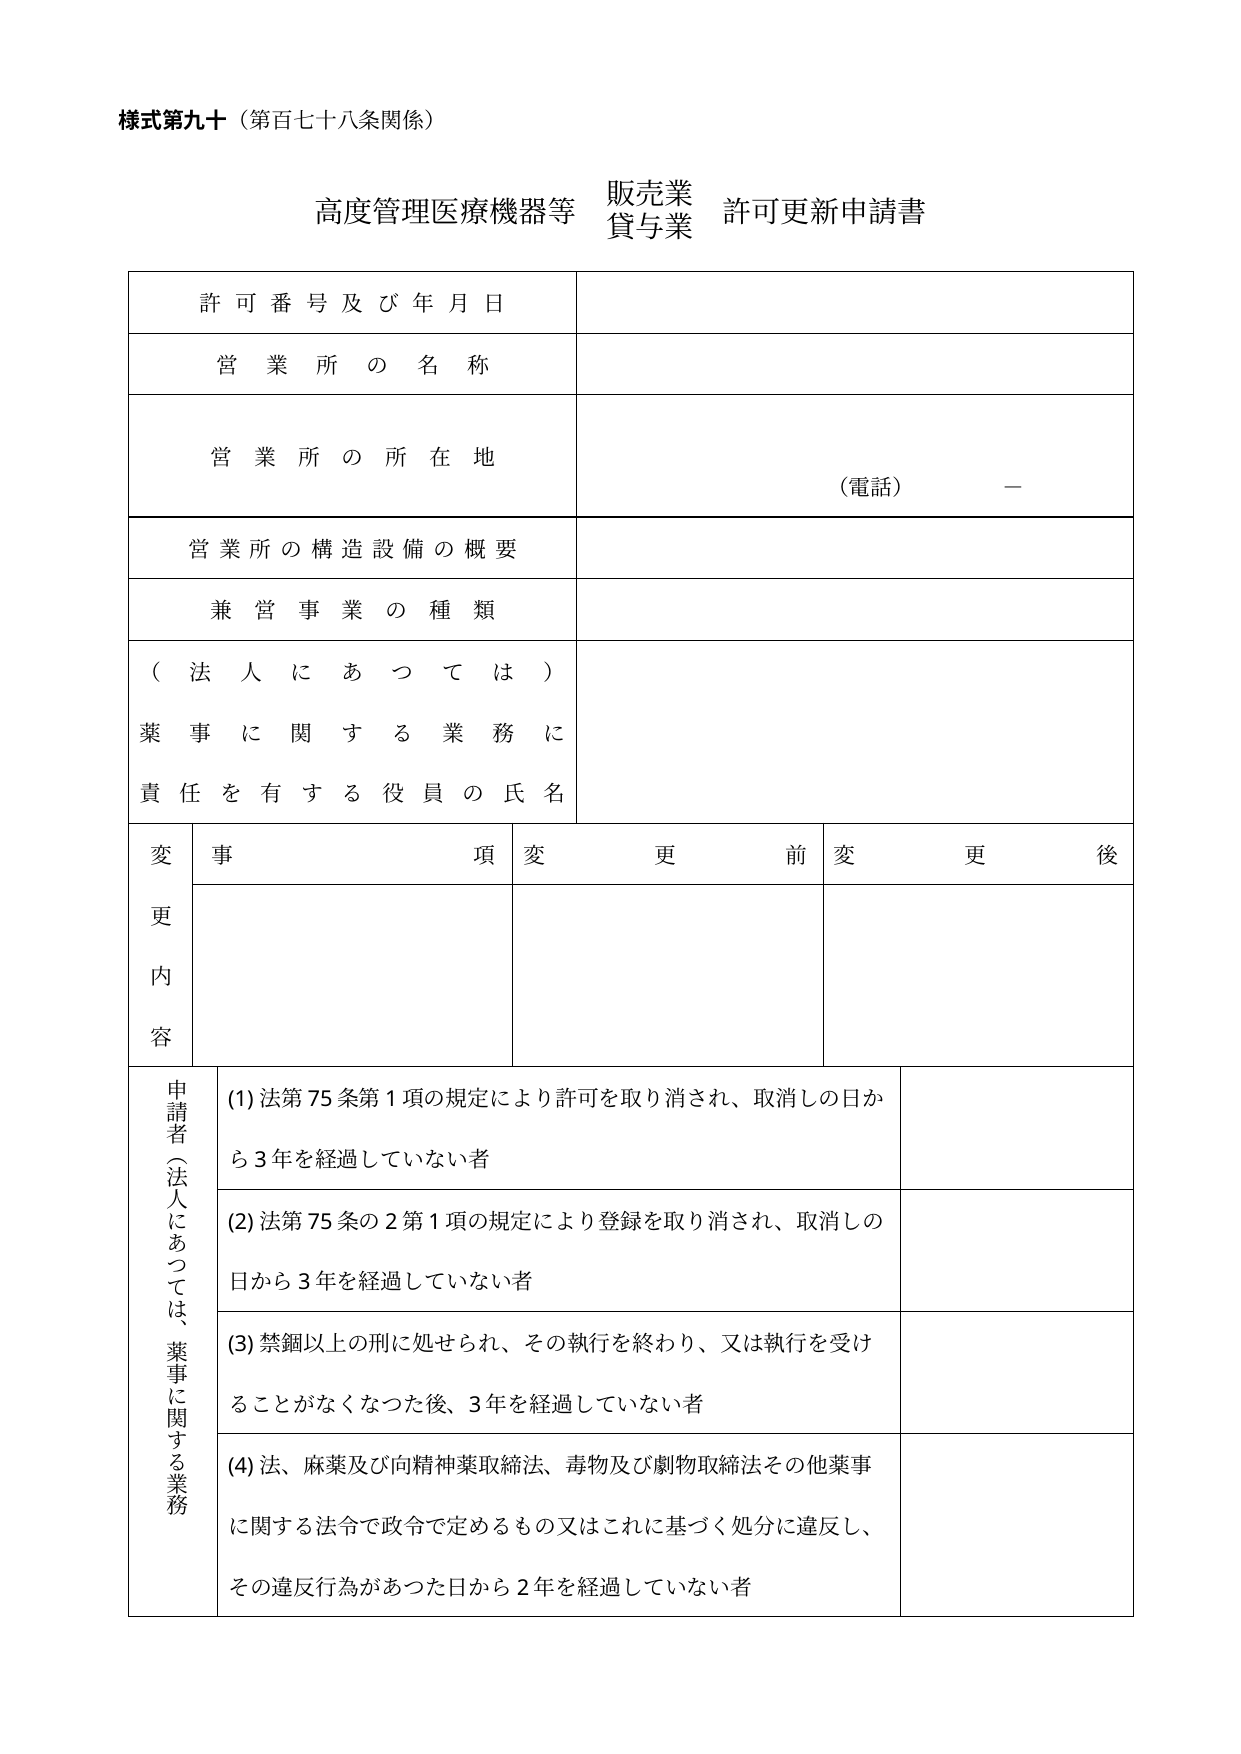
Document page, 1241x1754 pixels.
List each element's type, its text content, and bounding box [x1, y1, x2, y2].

table_cell 営業所の構造設備の概要 [129, 518, 576, 578]
table_cell 申請者（法人にあつては、薬事に関する業務 に責任を有する役員を含む。）の欠格条項 [129, 1067, 217, 1616]
table_cell [824, 885, 1133, 1066]
table_cell 変 更 前 [513, 824, 823, 884]
table_cell [577, 641, 1133, 823]
table_cell [901, 1067, 1133, 1188]
table_cell 変更内容 [129, 824, 192, 1066]
table_cell [901, 1190, 1133, 1311]
table_cell [577, 334, 1133, 394]
table_cell [901, 1312, 1133, 1433]
table_cell （電話） － [577, 395, 1133, 516]
table_cell [513, 885, 823, 1066]
table_cell 営業所の名称 [129, 334, 576, 394]
text 様式第九十（第百七十八条関係） [118, 89, 1122, 149]
table_cell （法人にあつては） 薬事に関する業務に 責任を有する役員の氏名 [129, 641, 576, 823]
table_header [577, 272, 1133, 332]
table_cell 変 更 後 [824, 824, 1133, 884]
table_header 許可番号及び年月日 [129, 272, 576, 332]
table_cell [577, 518, 1133, 578]
table_cell [901, 1434, 1133, 1616]
text 高度管理医療機器等 許可更新申請書 [118, 180, 1122, 240]
table_cell (2) 法第75条の2第1項の規定により登録を取り消され、取消しの日から3年を経過していない者 [218, 1190, 900, 1311]
table_cell (4) 法、麻薬及び向精神薬取締法、毒物及び劇物取締法その他薬事に関する法令で政令で定めるもの又はこれに基づく処分に違反し、その違反行為があつた日から2年を経過していない者 [218, 1434, 900, 1616]
table_cell 営業所の所在地 [129, 395, 576, 516]
table_cell [577, 579, 1133, 640]
table_cell 兼営事業の種類 [129, 579, 576, 640]
table_cell 事 項 [193, 824, 512, 884]
table_cell (3) 禁錮以上の刑に処せられ、その執行を終わり、又は執行を受けることがなくなつた後、3年を経過していない者 [218, 1312, 900, 1433]
table_cell (1) 法第75条第1項の規定により許可を取り消され、取消しの日から3年を経過していない者 [218, 1067, 900, 1188]
table_cell [193, 885, 512, 1066]
